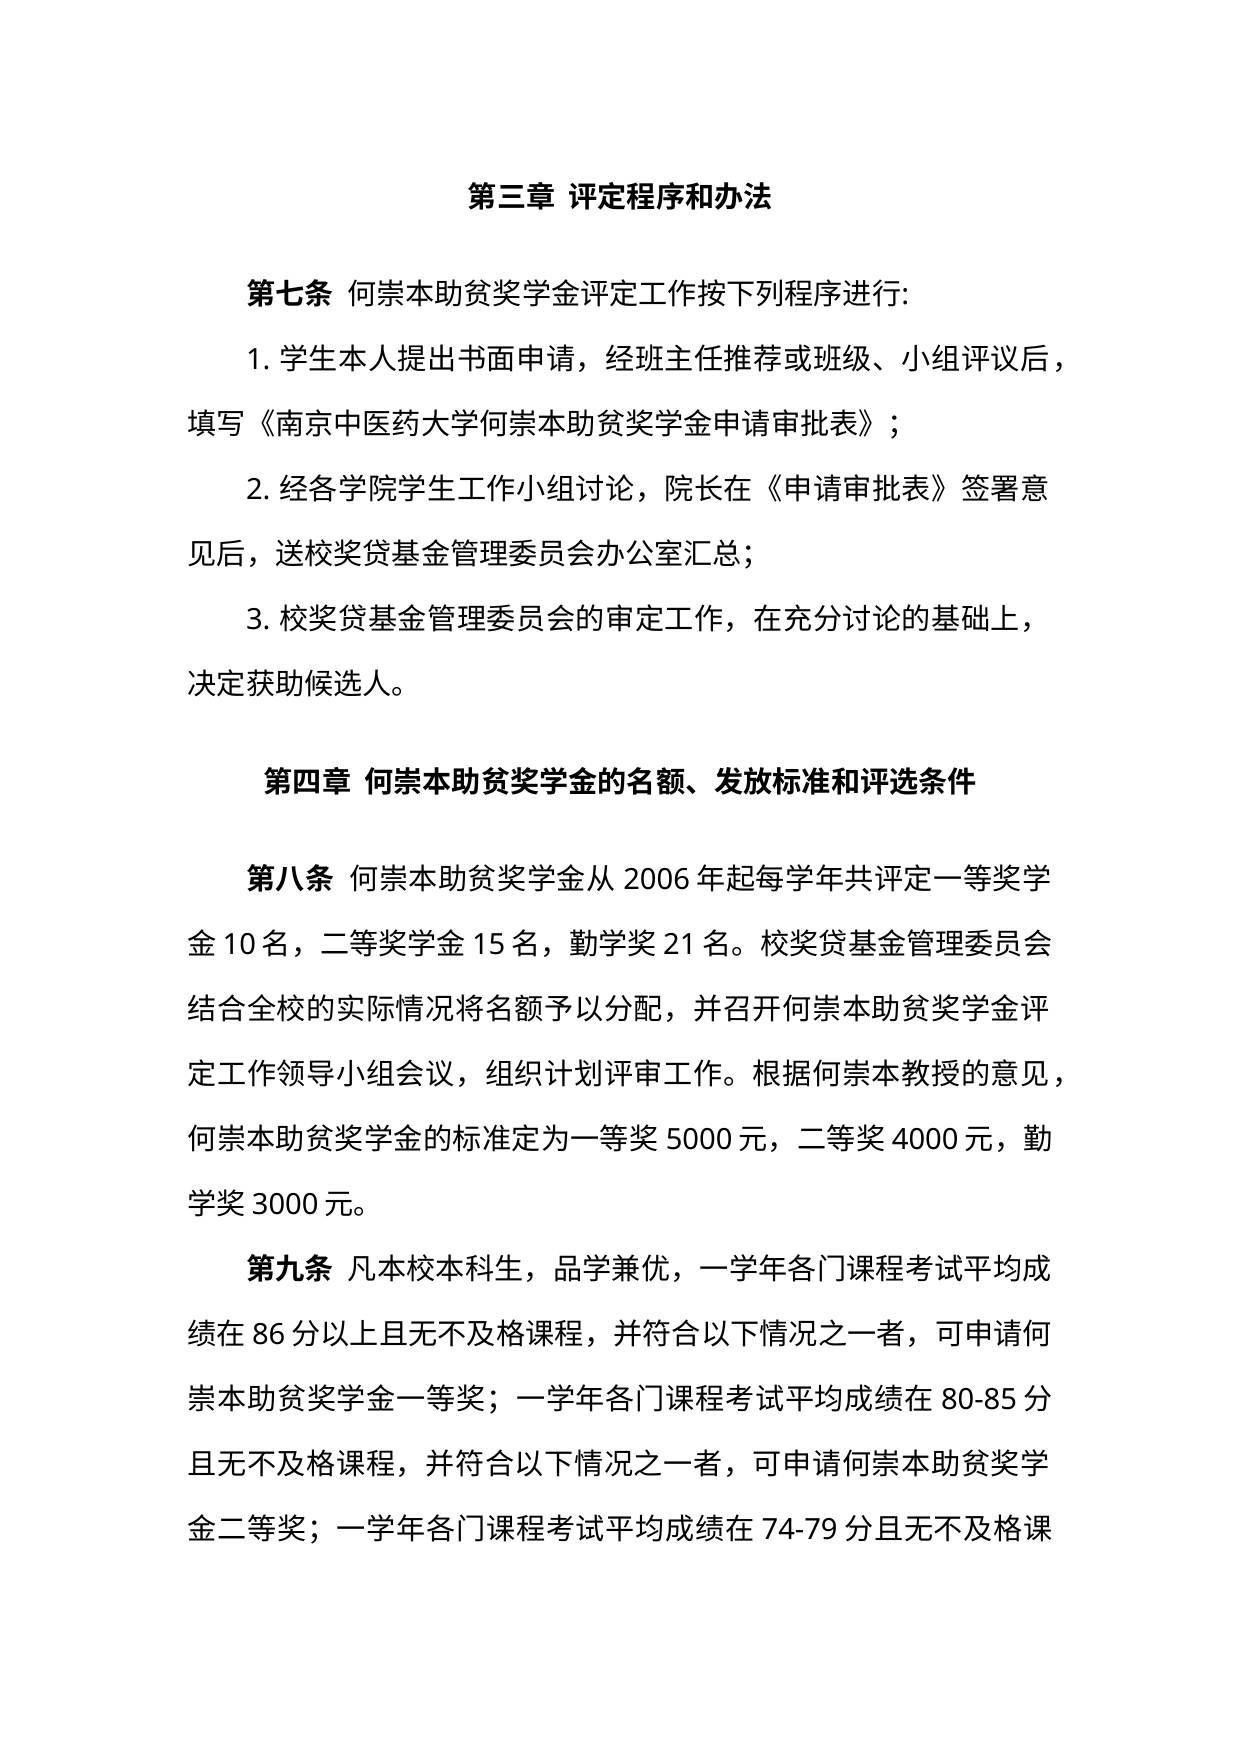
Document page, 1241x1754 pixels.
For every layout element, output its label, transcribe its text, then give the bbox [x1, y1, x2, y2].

text 第八条 何崇本助贫奖学金从2006年起每学年共评定一等奖学金10名，二等奖学金15名，勤学奖21名。校奖贷基金管理委员会结合全校的实际情况将名额予以分配，并召开何崇本助贫奖学金评定工作领导小组会议，组织计划评审工作。根据何崇本教授的意见，何崇本助贫奖学金的标准定为一等奖5000元，二等奖4000元，勤学奖3000元。 [187, 844, 1053, 1234]
text 1. 学生本人提出书面申请，经班主任推荐或班级、小组评议后，填写《南京中医药大学何崇本助贫奖学金申请审批表》； [187, 324, 1053, 454]
text 第七条 何崇本助贫奖学金评定工作按下列程序进行: [187, 259, 1053, 324]
text 第三章 评定程序和办法 [187, 162, 1053, 227]
text 3. 校奖贷基金管理委员会的审定工作，在充分讨论的基础上，决定获助候选人。 [187, 584, 1053, 714]
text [187, 1234, 1053, 1559]
text 2. 经各学院学生工作小组讨论，院长在《申请审批表》签署意见后，送校奖贷基金管理委员会办公室汇总； [187, 454, 1053, 584]
text 第四章 何崇本助贫奖学金的名额、发放标准和评选条件 [187, 747, 1053, 812]
